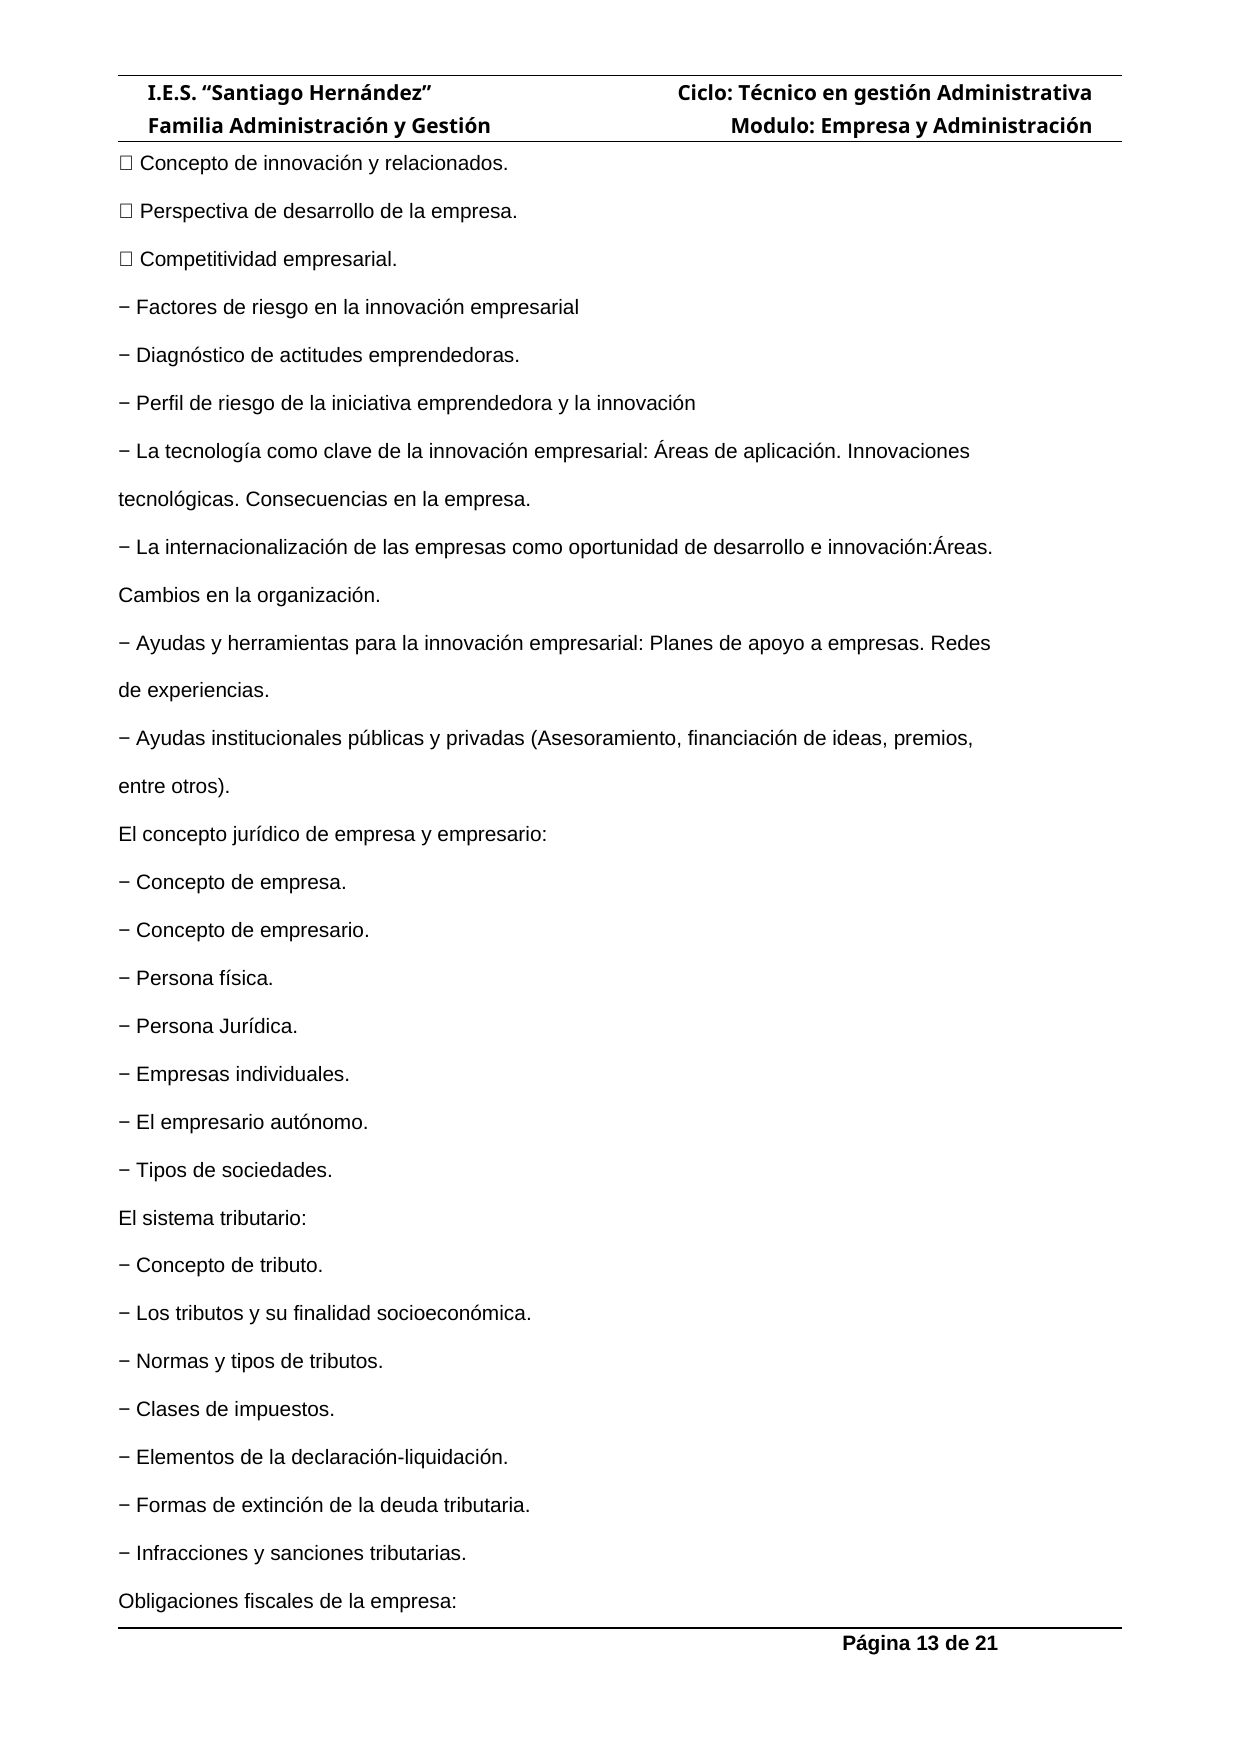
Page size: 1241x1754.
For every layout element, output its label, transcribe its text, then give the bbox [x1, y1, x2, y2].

text − Formas de extinción de la deuda tributaria. [118, 1493, 1122, 1517]
text − El empresario autónomo. [118, 1109, 1122, 1133]
text 􀂃 Concepto de innovación y relacionados. [118, 151, 1122, 175]
text − Perfil de riesgo de la iniciativa emprendedora y la innovación [118, 391, 1122, 415]
text 􀂃 Competitividad empresarial. [118, 247, 1122, 271]
text − Ayudas y herramientas para la innovación empresarial: Planes de apoyo a empresas. Redes [118, 630, 1122, 654]
text El concepto jurídico de empresa y empresario: [118, 822, 1122, 846]
text − La tecnología como clave de la innovación empresarial: Áreas de aplicación. Innovaciones [118, 439, 1122, 463]
text − La internacionalización de las empresas como oportunidad de desarrollo e innovación:Áreas. [118, 534, 1122, 558]
text tecnológicas. Consecuencias en la empresa. [118, 487, 1122, 511]
text − Los tributos y su finalidad socioeconómica. [118, 1301, 1122, 1325]
text − Concepto de empresa. [118, 870, 1122, 894]
text − Empresas individuales. [118, 1062, 1122, 1086]
text − Clases de impuestos. [118, 1397, 1122, 1421]
text entre otros). [118, 774, 1122, 798]
text de experiencias. [118, 678, 1122, 702]
text − Elementos de la declaración-liquidación. [118, 1445, 1122, 1469]
text Cambios en la organización. [118, 582, 1122, 606]
text 􀂃 Perspectiva de desarrollo de la empresa. [118, 199, 1122, 223]
text Obligaciones fiscales de la empresa: [118, 1589, 1122, 1613]
text − Persona física. [118, 966, 1122, 990]
text − Factores de riesgo en la innovación empresarial [118, 295, 1122, 319]
text − Concepto de empresario. [118, 918, 1122, 942]
text − Normas y tipos de tributos. [118, 1349, 1122, 1373]
text − Persona Jurídica. [118, 1014, 1122, 1038]
text El sistema tributario: [118, 1205, 1122, 1229]
text − Infracciones y sanciones tributarias. [118, 1541, 1122, 1565]
text − Tipos de sociedades. [118, 1157, 1122, 1181]
text − Concepto de tributo. [118, 1253, 1122, 1277]
text − Diagnóstico de actitudes emprendedoras. [118, 343, 1122, 367]
text − Ayudas institucionales públicas y privadas (Asesoramiento, financiación de ideas, premios, [118, 726, 1122, 750]
